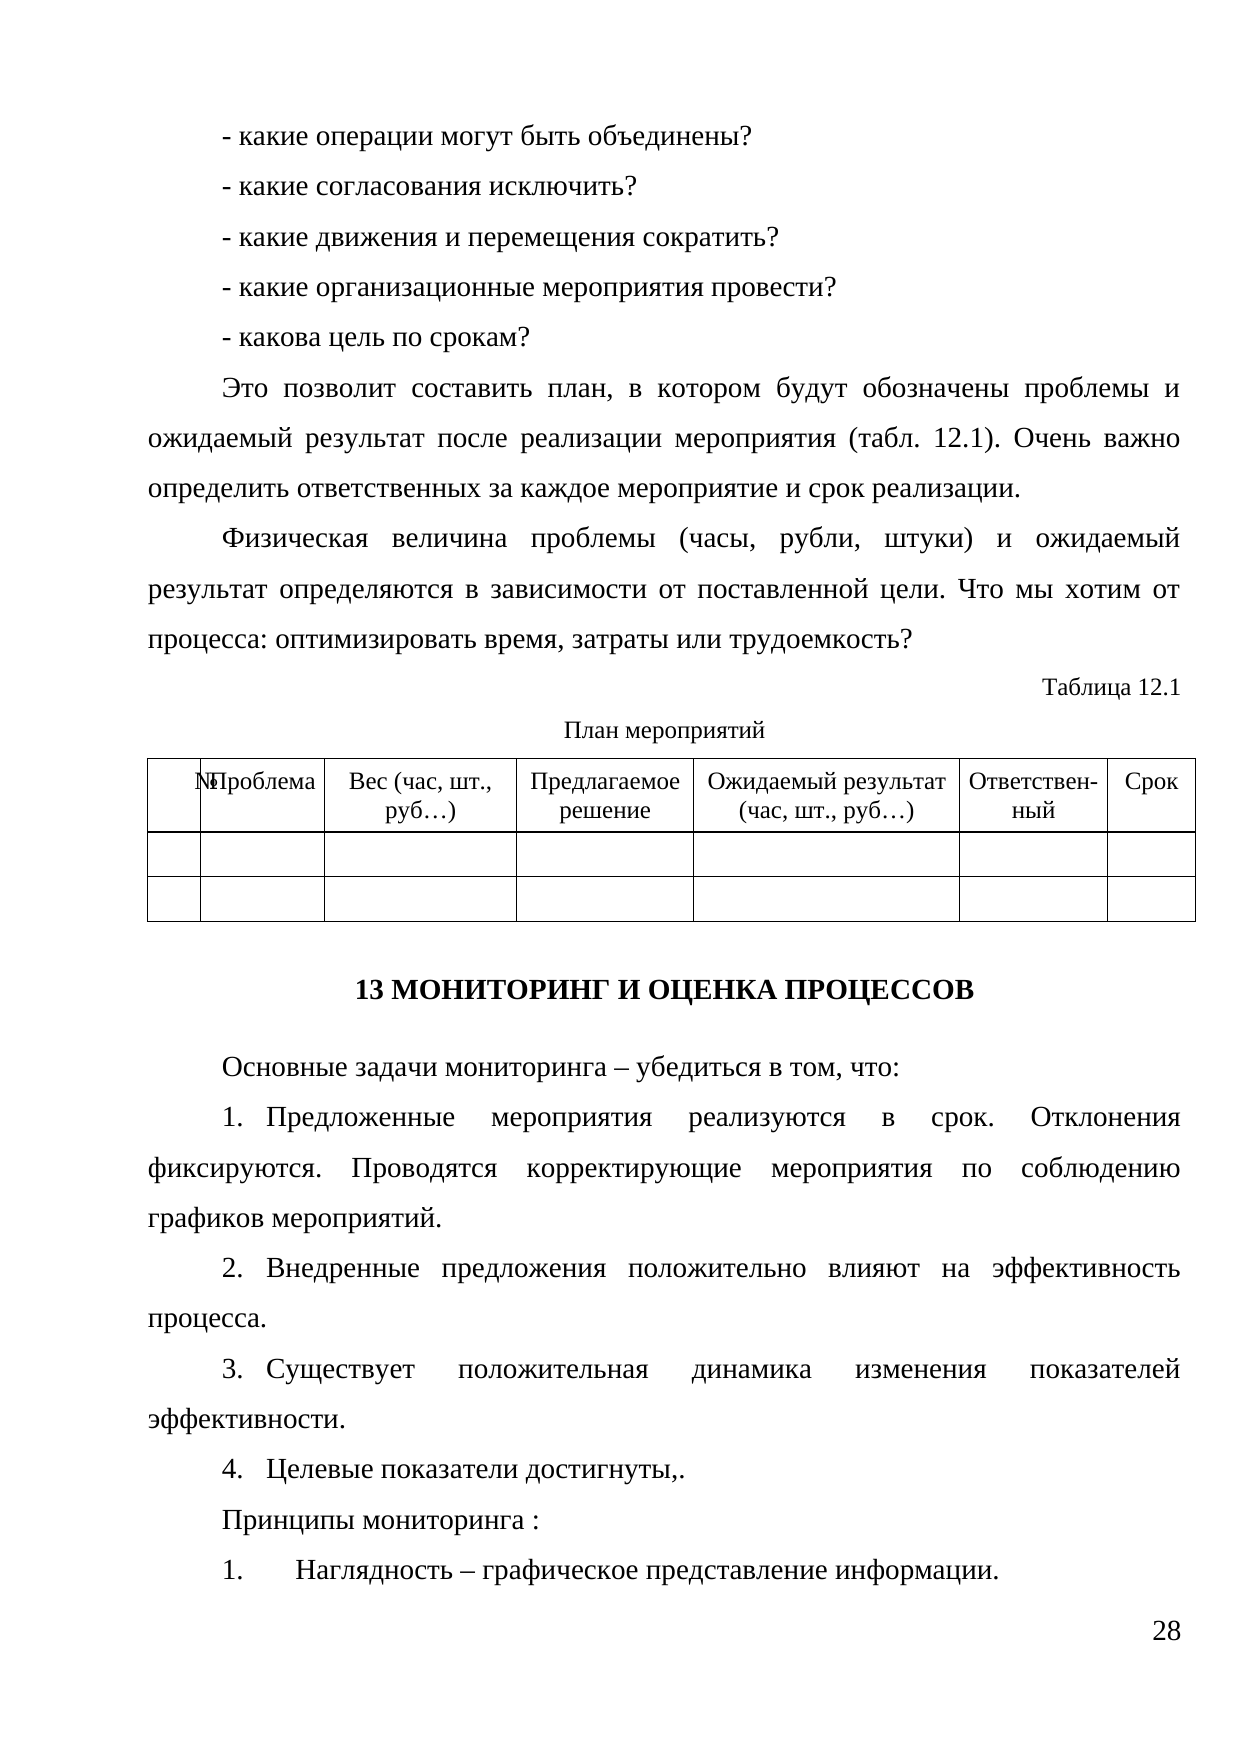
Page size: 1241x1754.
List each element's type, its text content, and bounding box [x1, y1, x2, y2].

list Существует положительная динамика изменения показателей эффективности. [148, 1351, 1181, 1435]
subtitle 13 Мониторинг И ОЦЕНКА процессов [148, 972, 1181, 1006]
table_cell [694, 877, 959, 921]
table_cell [694, 833, 959, 876]
table_header Ответствен-ный [960, 759, 1107, 831]
text - какие операции могут быть объединены? [148, 118, 1181, 152]
table_cell [960, 877, 1107, 921]
table_cell [325, 877, 516, 921]
list Целевые показатели достигнуты,. [148, 1452, 1181, 1485]
list Наглядность – графическое представление информации. [148, 1552, 1181, 1586]
table_cell [1108, 877, 1195, 921]
list Предложенные мероприятия реализуются в срок. Отклонения фиксируются. Проводятся корректирующие мероприятия по соблюдению графиков мероприятий. [148, 1099, 1181, 1233]
table_cell [201, 877, 324, 921]
text План мероприятий [148, 715, 1181, 743]
table_header Предлагаемое решение [517, 759, 693, 831]
table_cell [325, 833, 516, 876]
text - какие организационные мероприятия провести? [148, 269, 1181, 303]
text Физическая величина проблемы (часы, рубли, штуки) и ожидаемый результат определяются в зависимости от поставленной цели. Что мы хотим от процесса: оптимизировать время, затраты или трудоемкость? [148, 521, 1181, 655]
table_cell [517, 877, 693, 921]
table_header № [148, 759, 200, 831]
table_cell [201, 833, 324, 876]
table_header Ожидаемый результат (час, шт., руб…) [694, 759, 959, 831]
table_header Проблема [201, 759, 324, 831]
table_header Вес (час, шт., руб…) [325, 759, 516, 831]
text Это позволит составить план, в котором будут обозначены проблемы и ожидаемый результат после реализации мероприятия (табл. 12.1). Очень важно определить ответственных за каждое мероприятие и срок реализации. [148, 370, 1181, 504]
text Таблица 12.1 [148, 672, 1181, 700]
table_cell [517, 833, 693, 876]
table_header Срок [1108, 759, 1195, 831]
text - какие согласования исключить? [148, 168, 1181, 202]
table_cell [1108, 833, 1195, 876]
text - какова цель по срокам? [148, 319, 1181, 353]
text Принципы мониторинга : [148, 1502, 1181, 1535]
table_cell [148, 877, 200, 921]
table_cell [148, 833, 200, 876]
text - какие движения и перемещения сократить? [148, 219, 1181, 252]
table_cell [960, 833, 1107, 876]
text Основные задачи мониторинга – убедиться в том, что: [148, 1049, 1181, 1083]
list Внедренные предложения положительно влияют на эффективность процесса. [148, 1250, 1181, 1334]
